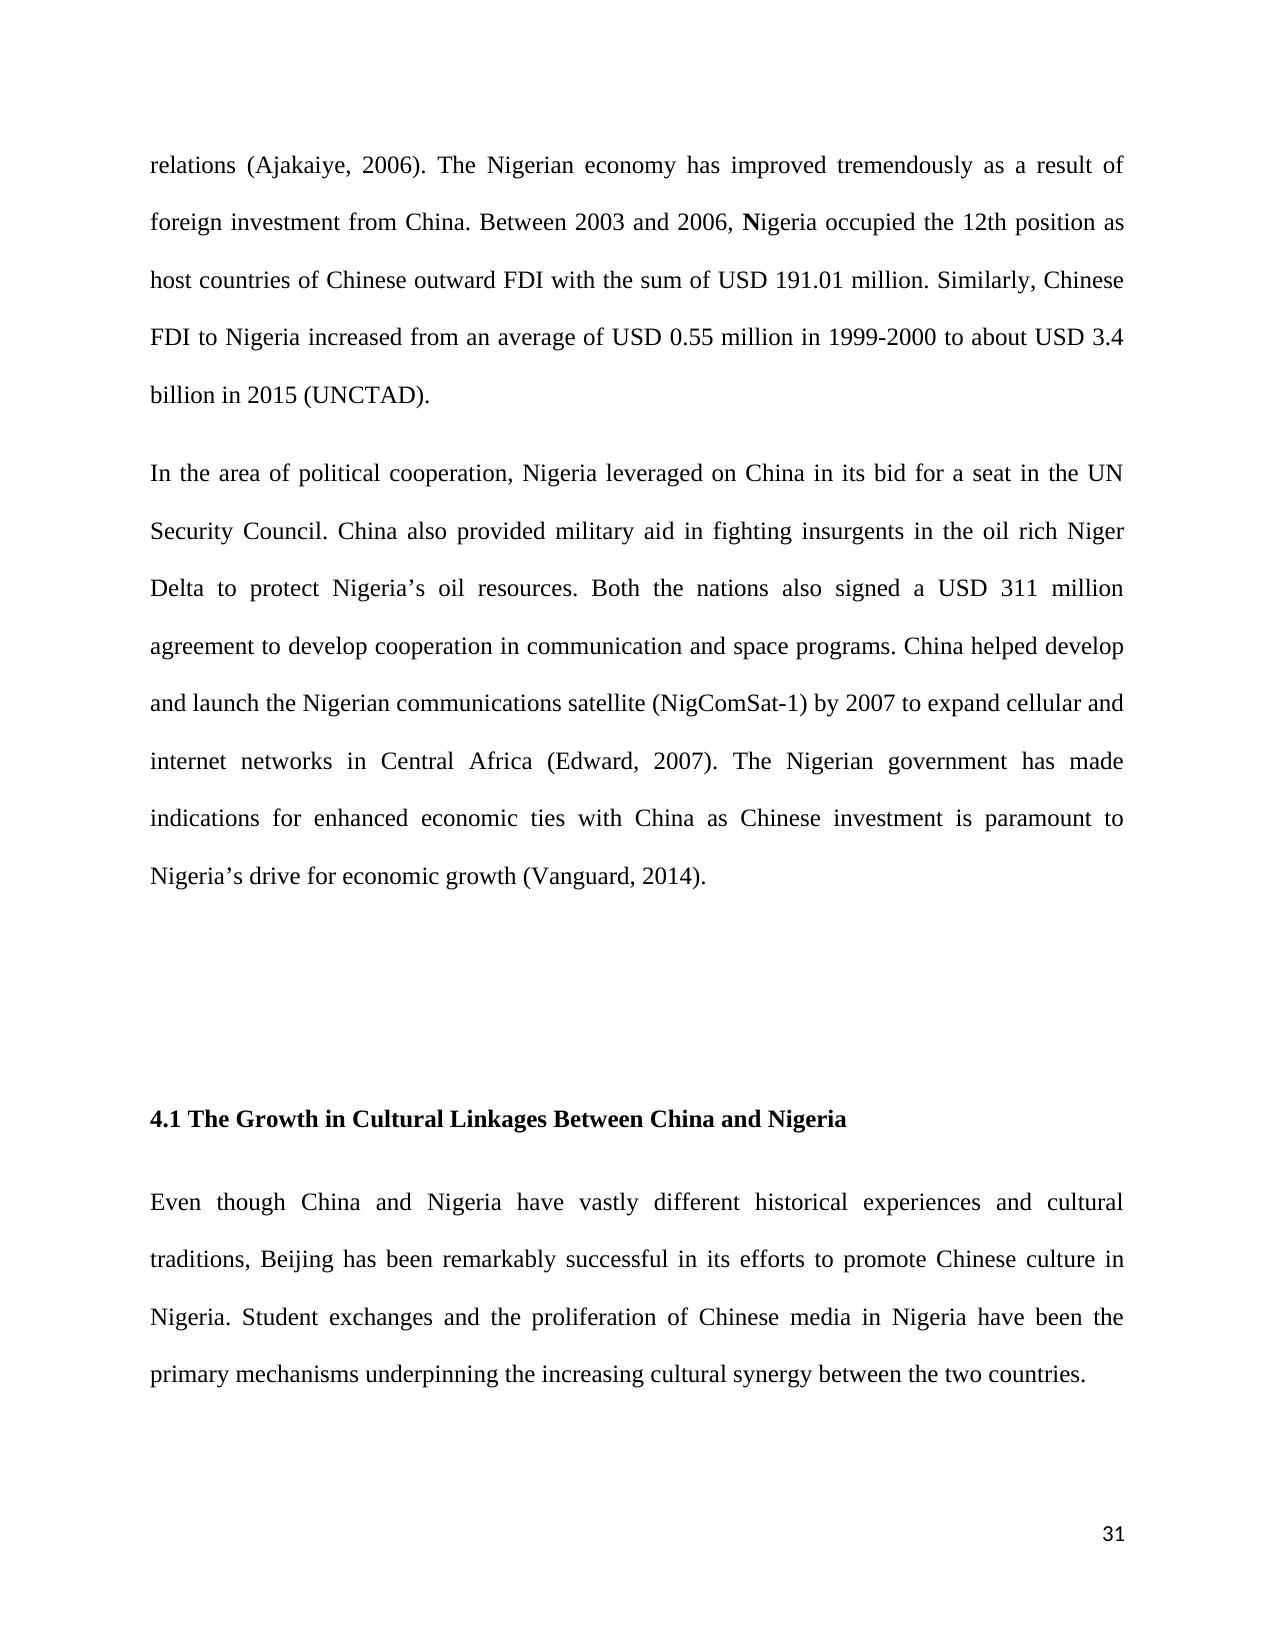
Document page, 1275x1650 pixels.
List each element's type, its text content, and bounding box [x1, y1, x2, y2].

text Even though China and Nigeria have vastly different historical experiences and cultural traditions, Beijing has been remarkably successful in its efforts to promote Chinese culture in Nigeria. Student exchanges and the proliferation of Chinese media in Nigeria have been the primary mechanisms underpinning the increasing cultural synergy between the two countries. [150, 1187, 1125, 1388]
text In the area of political cooperation, Nigeria leveraged on China in its bid for a seat in the UN Security Council. China also provided military aid in fighting insurgents in the oil rich Niger Delta to protect Nigeria’s oil resources. Both the nations also signed a USD 311 million agreement to develop cooperation in communication and space programs. China helped develop and launch the Nigerian communications satellite (NigComSat-1) by 2007 to expand cellular and internet networks in Central Africa (Edward, 2007). The Nigerian government has made indications for enhanced economic ties with China as Chinese investment is paramount to Nigeria’s drive for economic growth (Vanguard, 2014). [150, 458, 1125, 889]
text 4.1 The Growth in Cultural Linkages Between China and Nigeria [150, 1104, 1125, 1133]
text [150, 150, 1125, 409]
